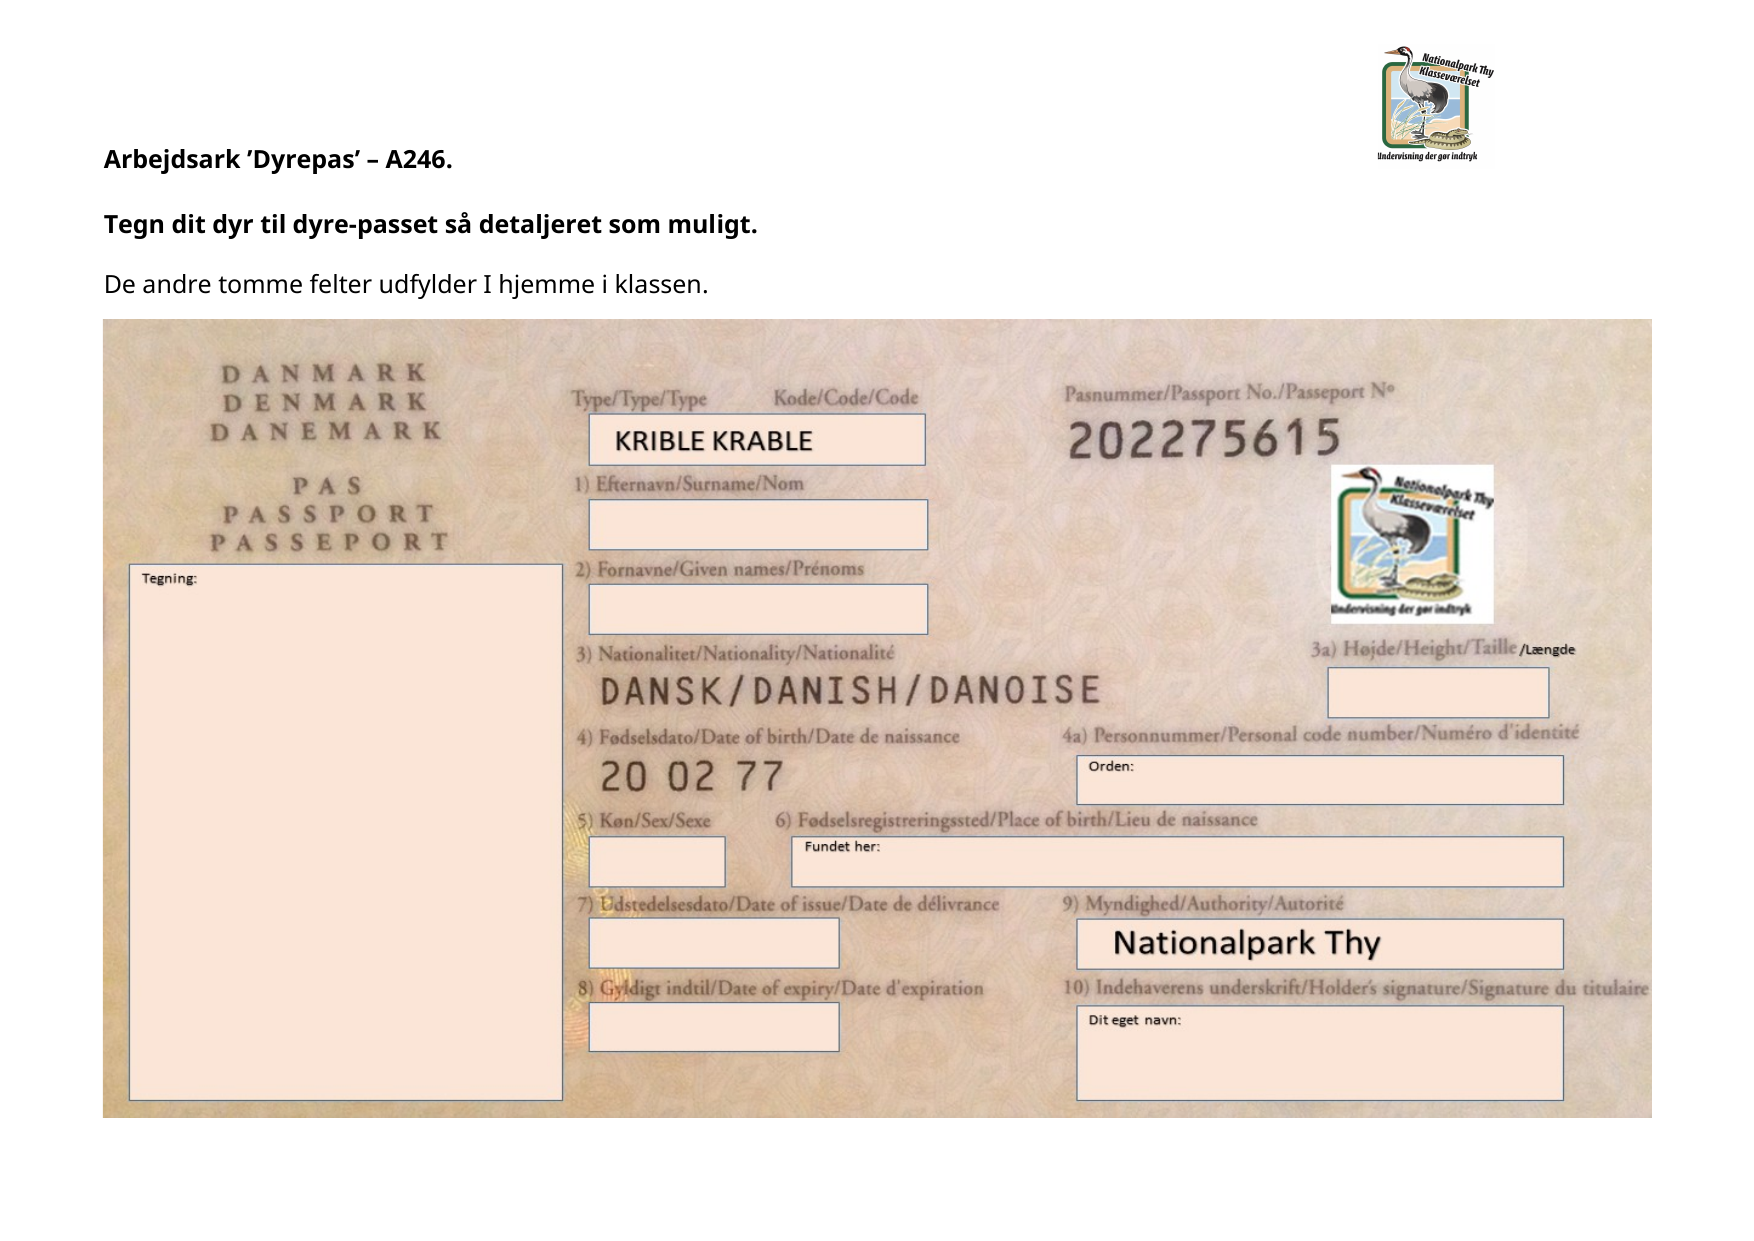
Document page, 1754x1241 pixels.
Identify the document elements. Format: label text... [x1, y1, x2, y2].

picture [1377, 44, 1495, 169]
text Tegn dit dyr til dyre-passet så detaljeret som muligt. [103, 207, 1654, 241]
text De andre tomme felter udfylder I hjemme i klassen. [103, 267, 1654, 301]
picture [101, 319, 1651, 1116]
